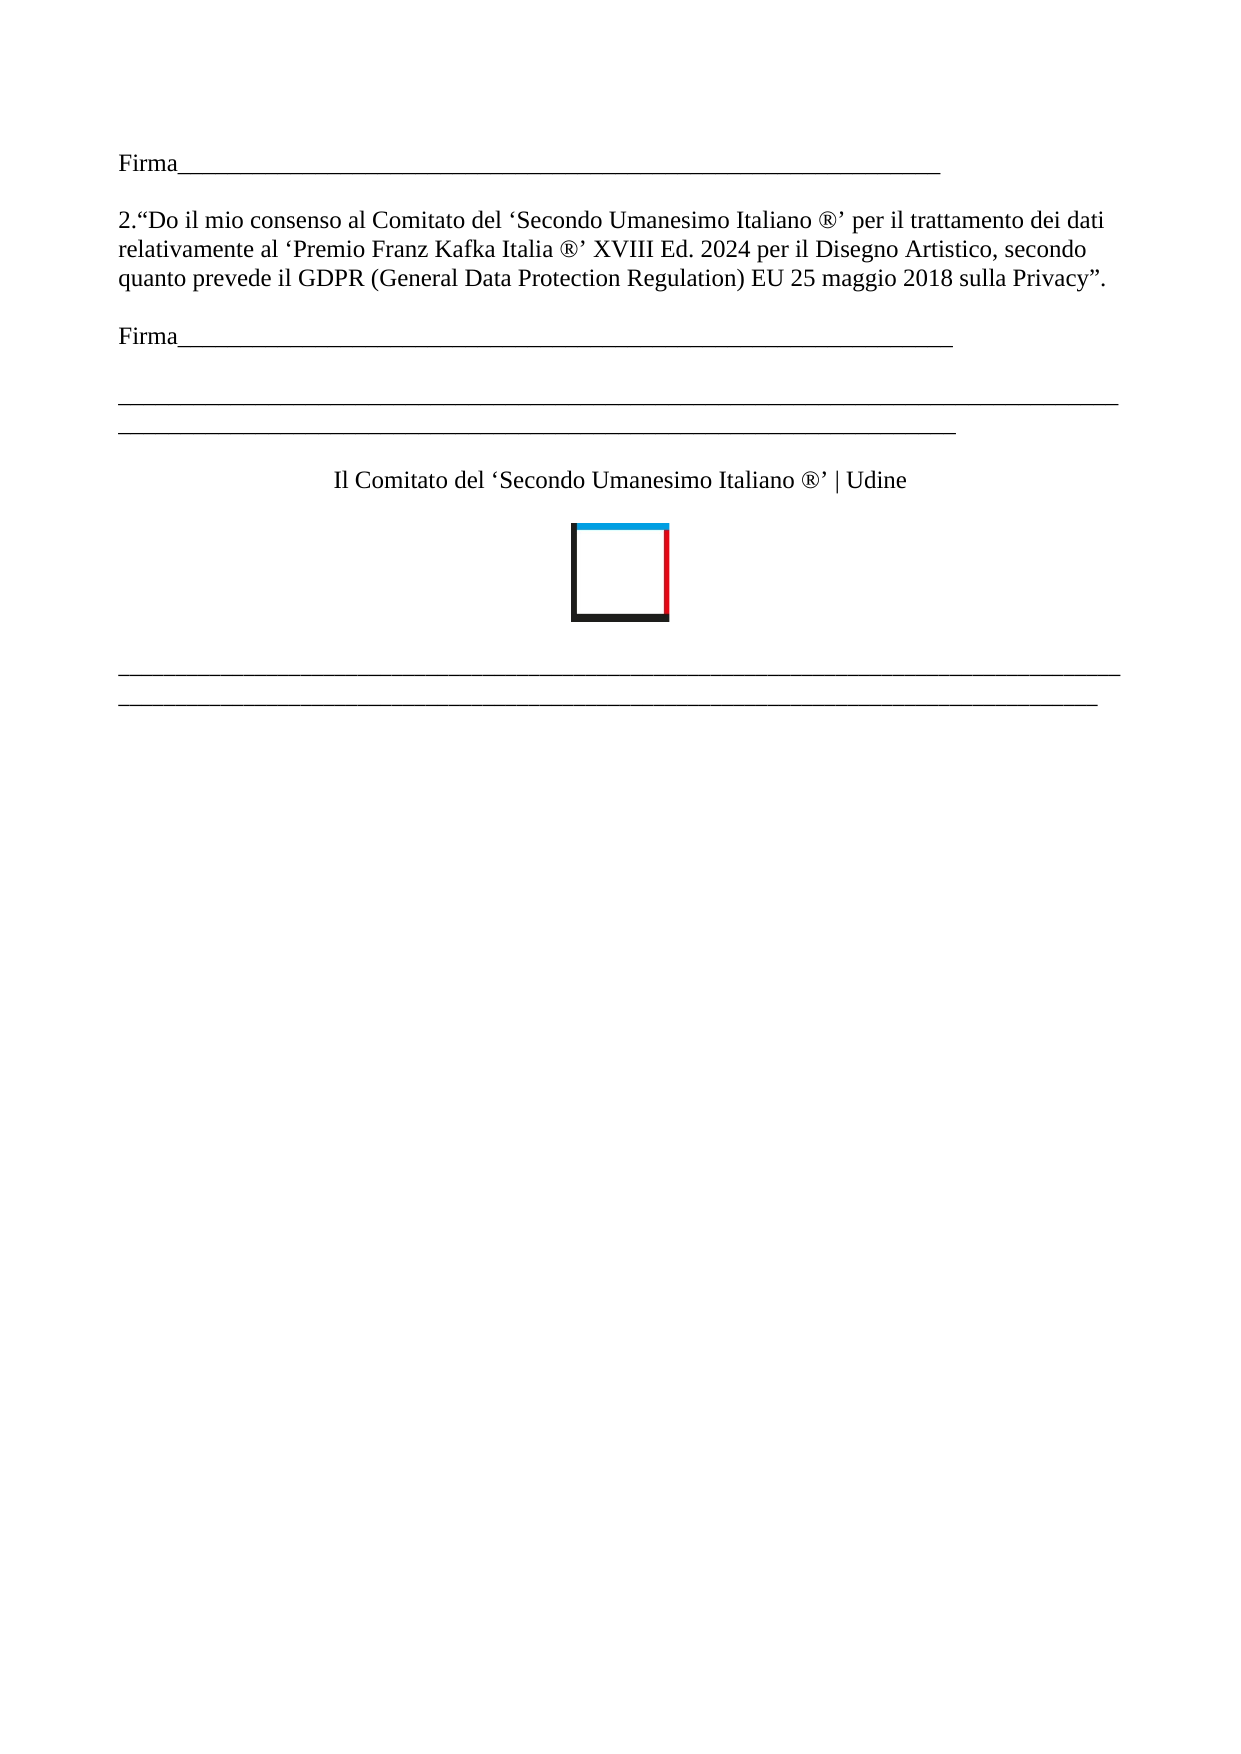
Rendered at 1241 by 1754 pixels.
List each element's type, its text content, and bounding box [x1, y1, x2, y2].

picture [571, 523, 670, 622]
text 2.“Do il mio consenso al Comitato del ‘Secondo Umanesimo Italiano ®’ per il trattamento dei dati relativamente al ‘Premio Franz Kafka Italia ®’ XVIII Ed. 2024 per il Disegno Artistico, secondo quanto prevede il GDPR (General Data Protection Regulation) EU 25 maggio 2018 sulla Privacy”. [118, 206, 1122, 292]
text Il Comitato del ‘Secondo Umanesimo Italiano ®’ | Udine [118, 466, 1122, 494]
text Firma_____________________________________________________________ [118, 148, 1122, 176]
text ______________________________________________________________________________________________________________________________________________________________________________ [118, 651, 1122, 709]
text ___________________________________________________________________________________________________________________________________________________ [118, 379, 1122, 436]
text Firma______________________________________________________________ [118, 321, 1122, 350]
